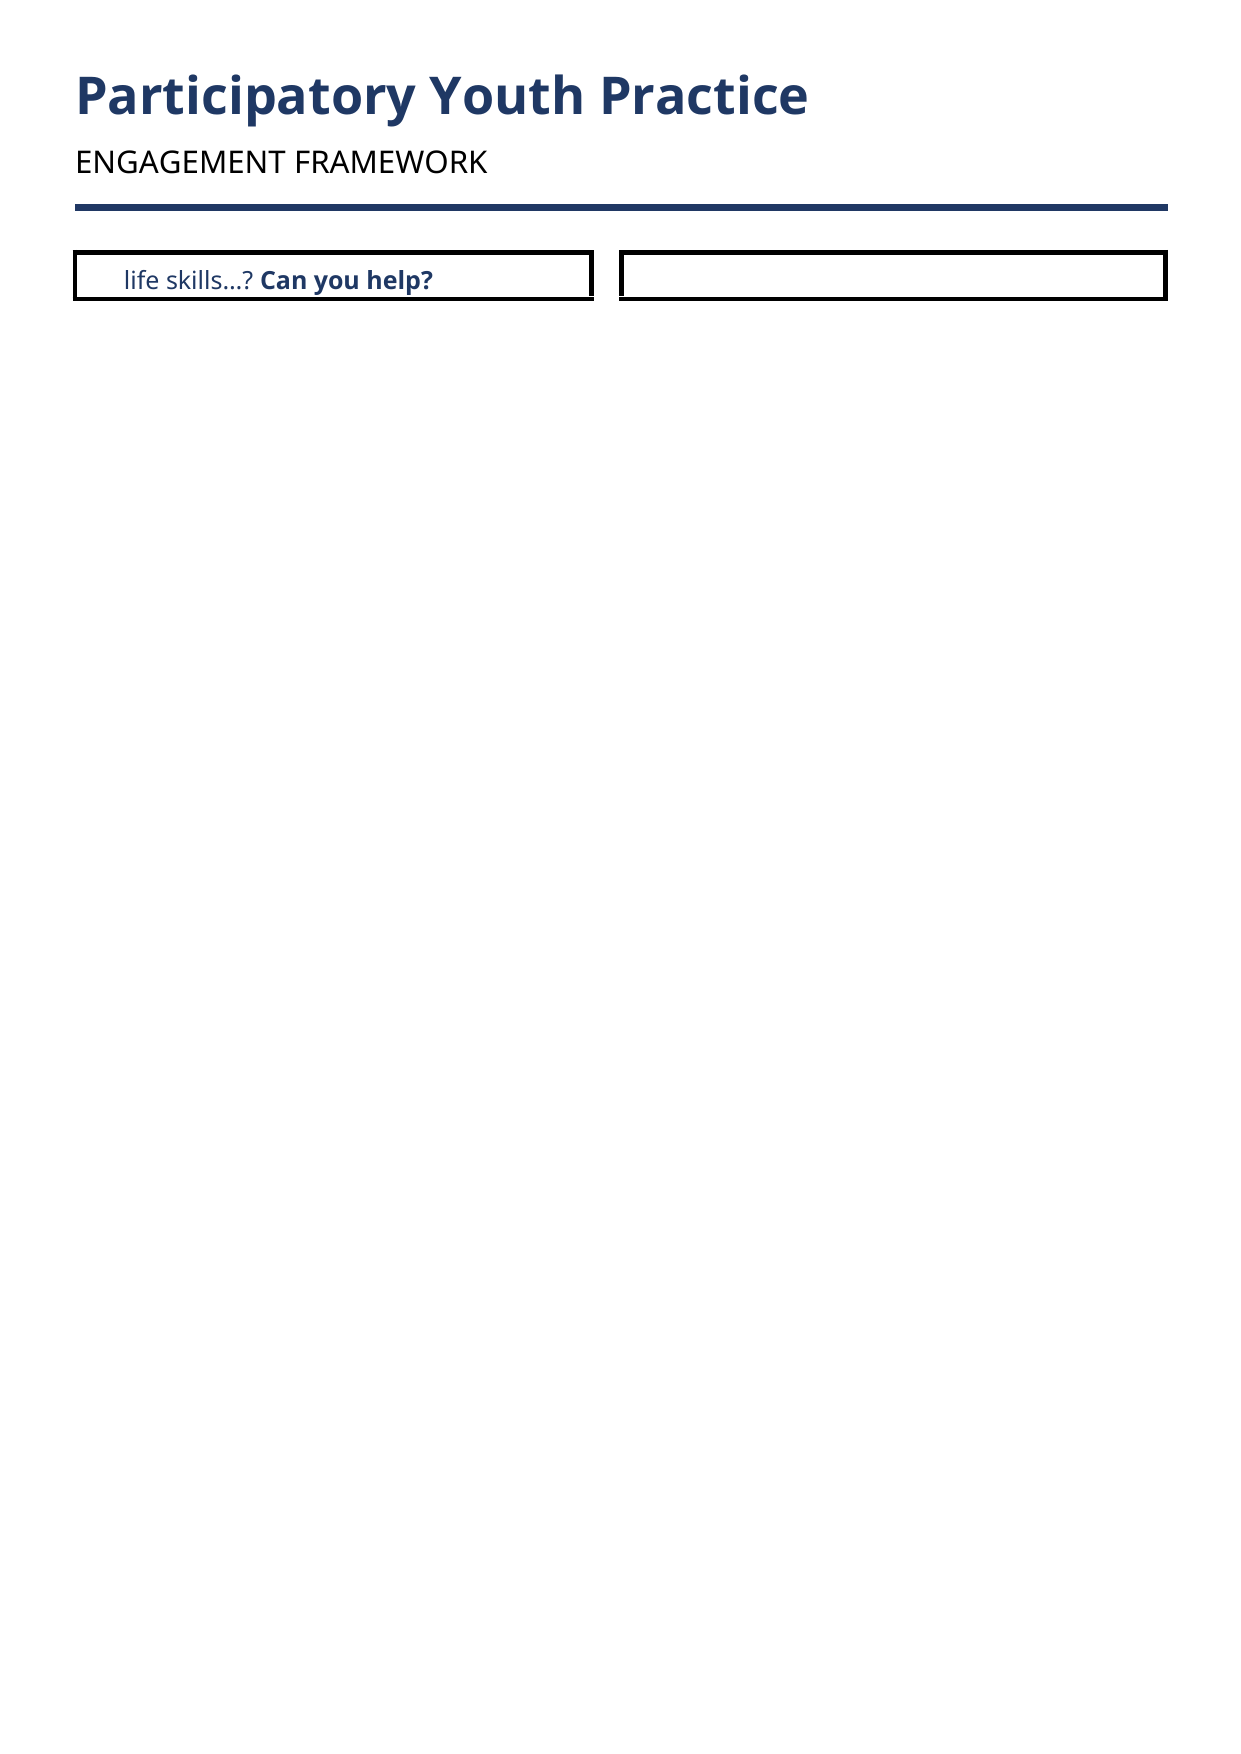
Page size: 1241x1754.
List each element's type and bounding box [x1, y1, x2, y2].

table_cell [624, 255, 1163, 296]
table_cell [594, 250, 619, 296]
table_cell [77, 255, 589, 296]
